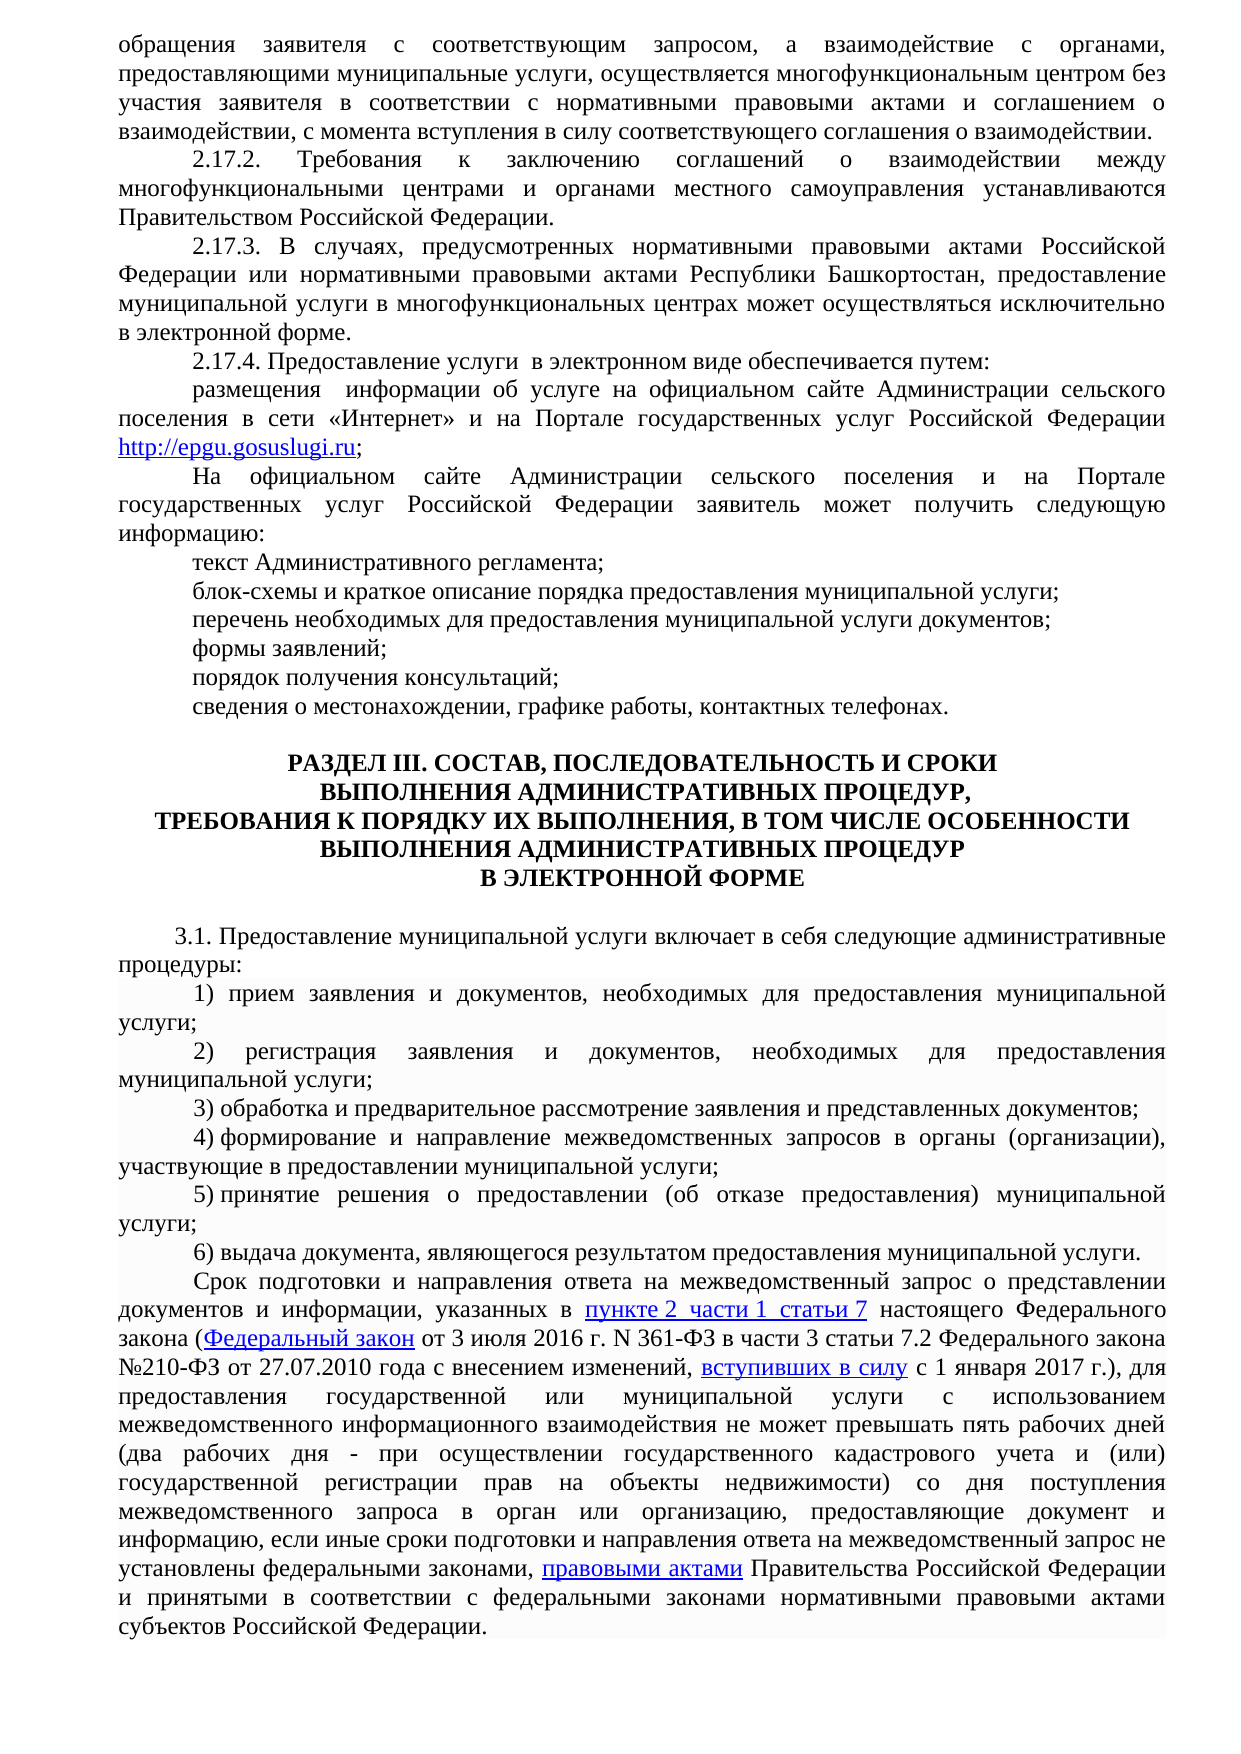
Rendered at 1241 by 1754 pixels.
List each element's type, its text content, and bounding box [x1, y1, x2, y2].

text перечень необходимых для предоставления муниципальной услуги документов; [118, 604, 1167, 633]
text 6) выдача документа, являющегося результатом предоставления муниципальной услуги. [118, 1237, 1167, 1266]
text сведения о местонахождении, графике работы, контактных телефонах. [118, 691, 1167, 719]
text РАЗДЕЛ III. Состав, последовательность и сроки [118, 748, 1167, 777]
text порядок получения консультаций; [118, 662, 1167, 691]
text Срок подготовки и направления ответа на межведомственный запрос о представлении документов и информации, указанных в пункте 2 части 1 статьи 7 настоящего Федерального закона (Федеральный закон от 3 июля 2016 г. N 361-ФЗ в части 3 статьи 7.2 Федерального закона №210-ФЗ от 27.07.2010 года с внесением изменений, вступивших в силу с 1 января 2017 г.), для предоставления государственной или муниципальной услуги с использованием межведомственного информационного взаимодействия не может превышать пять рабочих дней (два рабочих дня - при осуществлении государственного кадастрового учета и (или) государственной регистрации прав на объекты недвижимости) со дня поступления межведомственного запроса в орган или организацию, предоставляющие документ и информацию, если иные сроки подготовки и направления ответа на межведомственный запрос не установлены федеральными законами, правовыми актами Правительства Российской Федерации и принятыми в соответствии с федеральными законами нормативными правовыми актами субъектов Российской Федерации. [118, 1266, 1167, 1639]
text 5) принятие решения о предоставлении (об отказе предоставления) муниципальной услуги; [118, 1179, 1167, 1237]
text 2) регистрация заявления и документов, необходимых для предоставления муниципальной услуги; [118, 1036, 1167, 1093]
text 3) обработка и предварительное рассмотрение заявления и представленных документов; [118, 1093, 1167, 1122]
text 1) прием заявления и документов, необходимых для предоставления муниципальной услуги; [118, 978, 1167, 1036]
text 2.17.3. В случаях, предусмотренных нормативными правовыми актами Российской Федерации или нормативными правовыми актами Республики Башкортостан, предоставление муниципальной услуги в многофункциональных центрах может осуществляться исключительно в электронной форме. [118, 231, 1167, 346]
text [118, 29, 1167, 144]
text На официальном сайте Администрации сельского поселения и на Портале государственных услуг Российской Федерации заявитель может получить следующую информацию: [118, 461, 1167, 547]
text размещения информации об услуге на официальном сайте Администрации сельского поселения в сети «Интернет» и на Портале государственных услуг Российской Федерации http://epgu.gosuslugi.ru; [118, 374, 1167, 461]
text блок-схемы и краткое описание порядка предоставления муниципальной услуги; [118, 576, 1167, 604]
text требования к порядку их выполнения, в том числе особенности выполнения административных процедур [118, 806, 1167, 863]
text 4) формирование и направление межведомственных запросов в органы (организации), участвующие в предоставлении муниципальной услуги; [118, 1122, 1167, 1179]
text выполнения административных процедур, [118, 777, 1167, 806]
text 2.17.2. Требования к заключению соглашений о взаимодействии между многофункциональными центрами и органами местного самоуправления устанавливаются Правительством Российской Федерации. [118, 144, 1167, 231]
text в электронной форме [118, 863, 1167, 892]
text 3.1. Предоставление муниципальной услуги включает в себя следующие административные процедуры: [118, 921, 1167, 978]
text 2.17.4. Предоставление услуги в электронном виде обеспечивается путем: [118, 346, 1167, 374]
text формы заявлений; [118, 633, 1167, 662]
text текст Административного регламента; [118, 547, 1167, 576]
